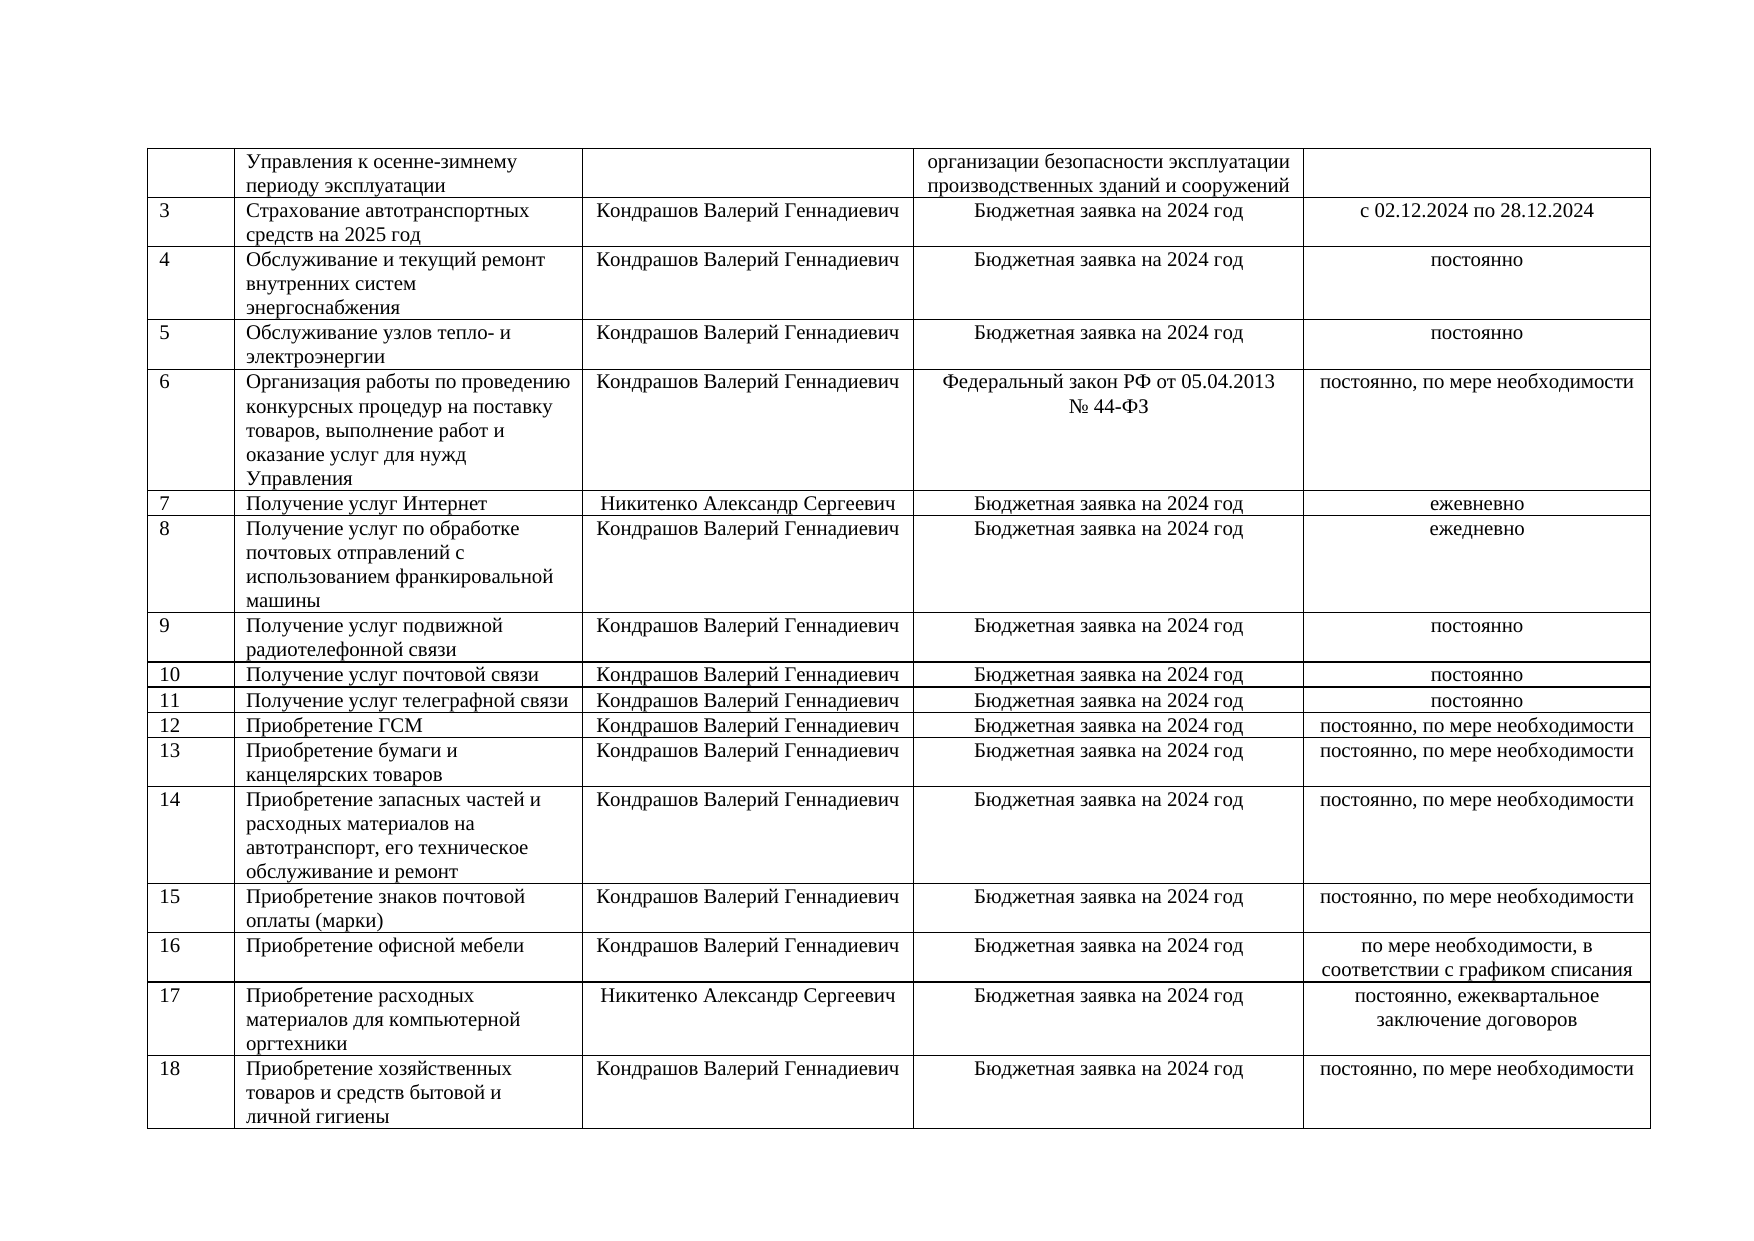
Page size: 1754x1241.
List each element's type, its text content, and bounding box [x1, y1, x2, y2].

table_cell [583, 1056, 913, 1128]
table_cell постоянно, по мере необходимости [1304, 787, 1650, 883]
table_cell Бюджетная заявка на 2024 год [914, 198, 1303, 246]
table_cell Бюджетная заявка на 2024 год [914, 738, 1303, 786]
table_cell постоянно, по мере необходимости [1304, 713, 1650, 737]
table_cell Бюджетная заявка на 2024 год [914, 933, 1303, 981]
table_cell Кондрашов Валерий Геннадиевич [583, 787, 913, 883]
table_cell 15 [148, 884, 234, 932]
table_cell Кондрашов Валерий Геннадиевич [583, 370, 913, 490]
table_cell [1304, 1056, 1650, 1128]
table_cell Бюджетная заявка на 2024 год [914, 884, 1303, 932]
table_cell Бюджетная заявка на 2024 год [914, 663, 1303, 686]
table_cell Получение услуг телеграфной связи [235, 688, 582, 712]
table_cell Бюджетная заявка на 2024 год [914, 320, 1303, 368]
table_cell 11 [148, 688, 234, 712]
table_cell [914, 1056, 1303, 1128]
table_cell ежедневно [1304, 516, 1650, 612]
table_cell Кондрашов Валерий Геннадиевич [583, 613, 913, 661]
table_cell Кондрашов Валерий Геннадиевич [583, 738, 913, 786]
table_cell 17 [148, 983, 234, 1055]
table_cell Организация работы по проведению конкурсных процедур на поставку товаров, выполнение работ и оказание услуг для нужд Управления [235, 370, 582, 490]
table_cell ежевневно [1304, 491, 1650, 515]
table_cell Кондрашов Валерий Геннадиевич [583, 933, 913, 981]
table_cell 5 [148, 320, 234, 368]
table_cell Бюджетная заявка на 2024 год [914, 491, 1303, 515]
table_cell Никитенко Александр Сергеевич [583, 491, 913, 515]
table_cell Бюджетная заявка на 2024 год [914, 247, 1303, 319]
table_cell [1304, 149, 1650, 197]
table_cell 4 [148, 247, 234, 319]
table_cell Бюджетная заявка на 2024 год [914, 713, 1303, 737]
table_cell Никитенко Александр Сергеевич [583, 983, 913, 1055]
table_cell Кондрашов Валерий Геннадиевич [583, 713, 913, 737]
table_cell постоянно [1304, 613, 1650, 661]
table_cell Кондрашов Валерий Геннадиевич [583, 663, 913, 686]
table_cell постоянно, по мере необходимости [1304, 370, 1650, 490]
table_cell Бюджетная заявка на 2024 год [914, 787, 1303, 883]
table_cell 16 [148, 933, 234, 981]
table_cell Приобретение бумаги и канцелярских товаров [235, 738, 582, 786]
table_cell Кондрашов Валерий Геннадиевич [583, 320, 913, 368]
table_cell постоянно [1304, 663, 1650, 686]
table_cell Получение услуг подвижной радиотелефонной связи [235, 613, 582, 661]
table_cell 13 [148, 738, 234, 786]
table_cell 10 [148, 663, 234, 686]
table_cell постоянно, ежеквартальное заключение договоров [1304, 983, 1650, 1055]
table_cell Приобретение офисной мебели [235, 933, 582, 981]
table_cell Получение услуг Интернет [235, 491, 582, 515]
table_cell Бюджетная заявка на 2024 год [914, 516, 1303, 612]
table_cell Страхование автотранспортных средств на 2025 год [235, 198, 582, 246]
table_cell Приобретение ГСМ [235, 713, 582, 737]
table_cell 7 [148, 491, 234, 515]
table_cell 6 [148, 370, 234, 490]
table_cell Кондрашов Валерий Геннадиевич [583, 247, 913, 319]
table_cell Кондрашов Валерий Геннадиевич [583, 884, 913, 932]
table_cell 9 [148, 613, 234, 661]
table_cell Кондрашов Валерий Геннадиевич [583, 198, 913, 246]
table_cell Кондрашов Валерий Геннадиевич [583, 516, 913, 612]
table_cell Приобретение хозяйственных товаров и средств бытовой и личной гигиены [235, 1056, 582, 1128]
table_cell Получение услуг по обработке почтовых отправлений с использованием франкировальной машины [235, 516, 582, 612]
table_cell постоянно [1304, 320, 1650, 368]
table_cell Бюджетная заявка на 2024 год [914, 688, 1303, 712]
table_cell постоянно [1304, 247, 1650, 319]
table_cell 12 [148, 713, 234, 737]
table_cell 8 [148, 516, 234, 612]
table_cell Обслуживание и текущий ремонт внутренних систем энергоснабжения [235, 247, 582, 319]
table_cell Кондрашов Валерий Геннадиевич [583, 688, 913, 712]
table_cell по мере необходимости, в соответствии с графиком списания [1304, 933, 1650, 981]
table_cell Бюджетная заявка на 2024 год [914, 983, 1303, 1055]
table_cell постоянно [1304, 688, 1650, 712]
table_cell Обслуживание узлов тепло- и электроэнергии [235, 320, 582, 368]
table_cell Бюджетная заявка на 2024 год [914, 613, 1303, 661]
table_cell 18 [148, 1056, 234, 1128]
table_cell Приобретение запасных частей и расходных материалов на автотранспорт, его техническое обслуживание и ремонт [235, 787, 582, 883]
table_cell постоянно, по мере необходимости [1304, 884, 1650, 932]
table_cell 14 [148, 787, 234, 883]
table_cell постоянно, по мере необходимости [1304, 738, 1650, 786]
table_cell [914, 149, 1303, 197]
table_cell 2 [148, 149, 234, 197]
table_cell Получение услуг почтовой связи [235, 663, 582, 686]
table_cell 3 [148, 198, 234, 246]
table_cell Приобретение знаков почтовой оплаты (марки) [235, 884, 582, 932]
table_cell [583, 149, 913, 197]
table_cell с 02.12.2024 по 28.12.2024 [1304, 198, 1650, 246]
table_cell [235, 149, 582, 197]
table_cell Приобретение расходных материалов для компьютерной оргтехники [235, 983, 582, 1055]
table_cell Федеральный закон РФ от 05.04.2013 № 44-ФЗ [914, 370, 1303, 490]
